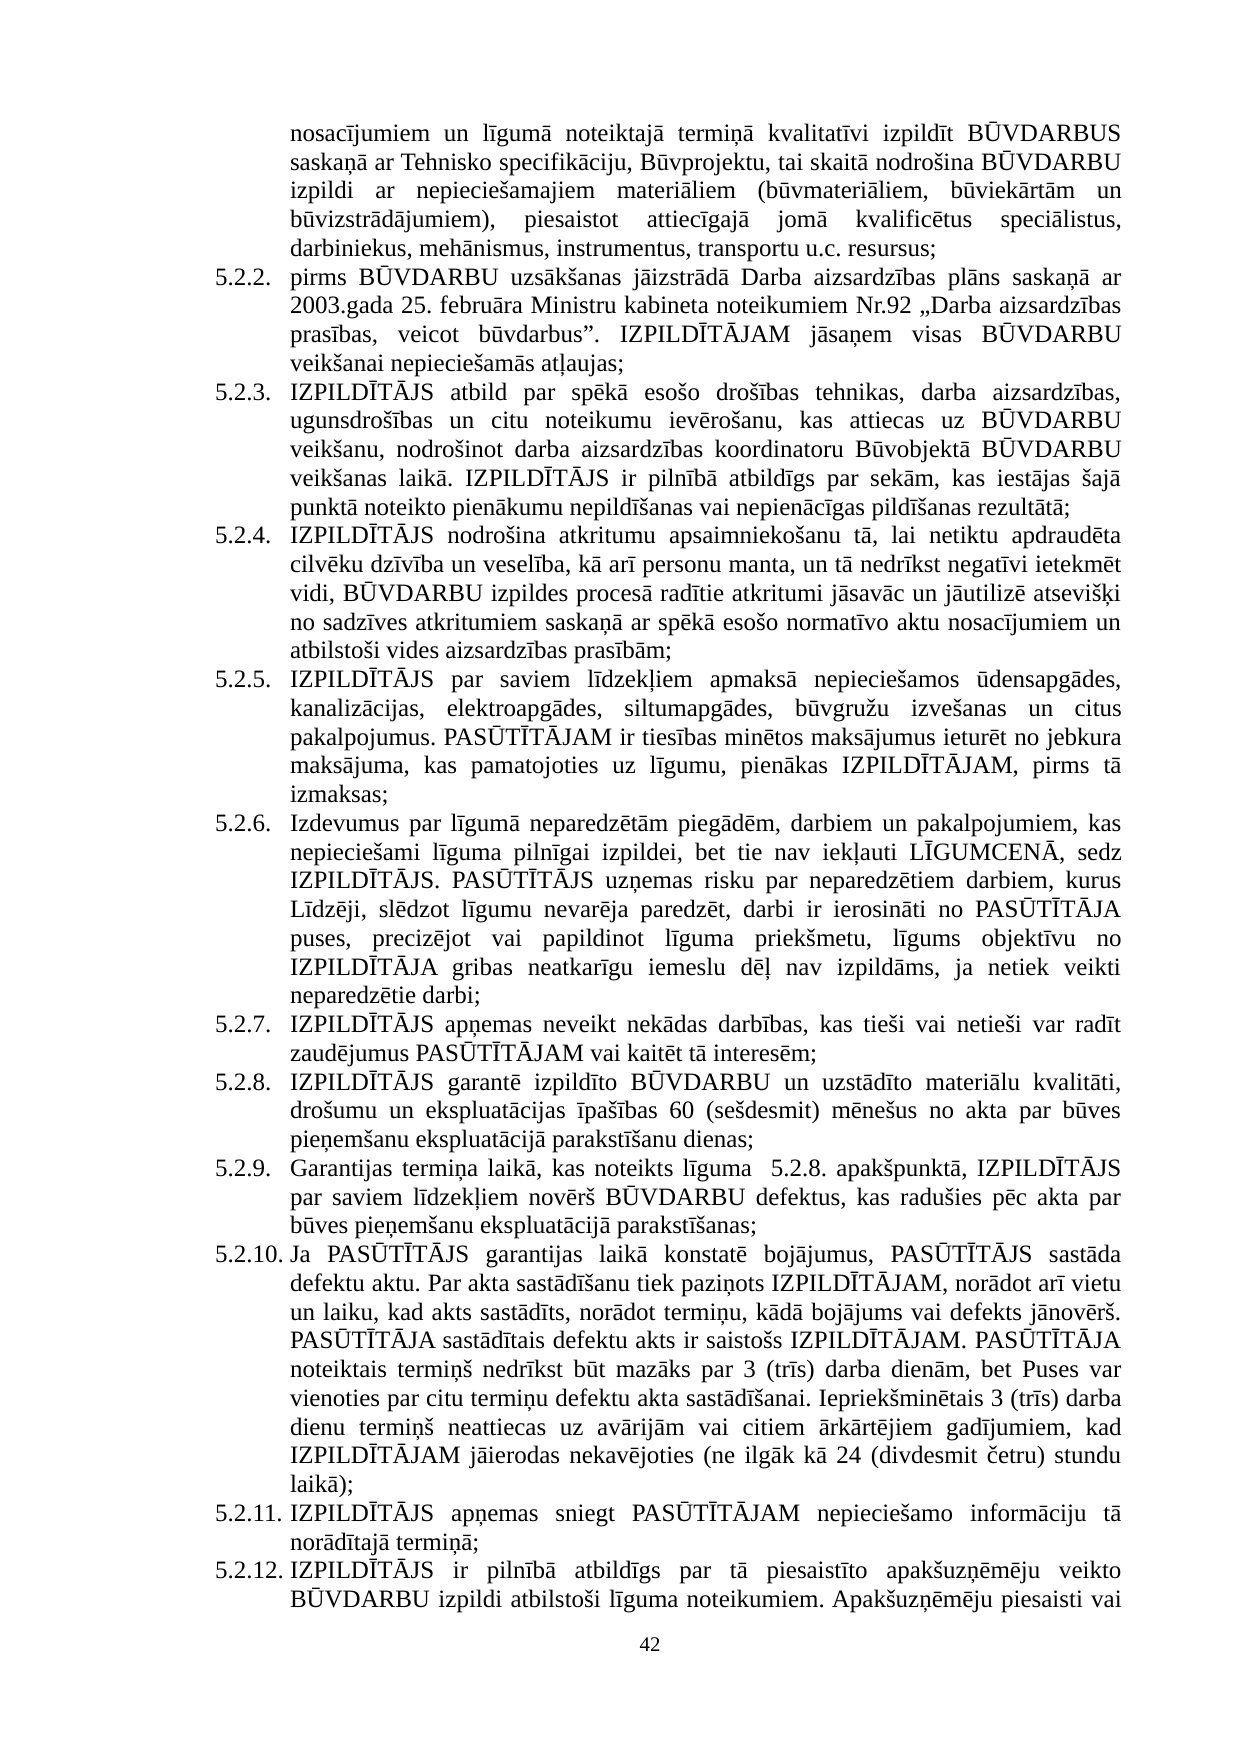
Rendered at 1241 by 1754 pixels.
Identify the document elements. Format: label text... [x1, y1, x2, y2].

list IZPILDĪTĀJS atbild par spēkā esošo drošības tehnikas, darba aizsardzības, ugunsdrošības un citu noteikumu ievērošanu, kas attiecas uz BŪVDARBU veikšanu, nodrošinot darba aizsardzības koordinatoru Būvobjektā BŪVDARBU veikšanas laikā. IZPILDĪTĀJS ir pilnībā atbildīgs par sekām, kas iestājas šajā punktā noteikto pienākumu nepildīšanas vai nepienācīgas pildīšanas rezultātā; [215, 377, 1122, 521]
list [215, 1556, 1122, 1613]
list pirms BŪVDARBU uzsākšanas jāizstrādā Darba aizsardzības plāns saskaņā ar 2003.gada 25. februāra Ministru kabineta noteikumiem Nr.92 „Darba aizsardzības prasības, veicot būvdarbus”. IZPILDĪTĀJAM jāsaņem visas BŪVDARBU veikšanai nepieciešamās atļaujas; [215, 262, 1122, 377]
list IZPILDĪTĀJS nodrošina atkritumu apsaimniekošanu tā, lai netiktu apdraudēta cilvēku dzīvība un veselība, kā arī personu manta, un tā nedrīkst negatīvi ietekmēt vidi, BŪVDARBU izpildes procesā radītie atkritumi jāsavāc un jāutilizē atsevišķi no sadzīves atkritumiem saskaņā ar spēkā esošo normatīvo aktu nosacījumiem un atbilstoši vides aizsardzības prasībām; [215, 521, 1122, 664]
list Ja PASŪTĪTĀJS garantijas laikā konstatē bojājumus, PASŪTĪTĀJS sastāda defektu aktu. Par akta sastādīšanu tiek paziņots IZPILDĪTĀJAM, norādot arī vietu un laiku, kad akts sastādīts, norādot termiņu, kādā bojājums vai defekts jānovērš. PASŪTĪTĀJA sastādītais defektu akts ir saistošs IZPILDĪTĀJAM. PASŪTĪTĀJA noteiktais termiņš nedrīkst būt mazāks par 3 (trīs) darba dienām, bet Puses var vienoties par citu termiņu defektu akta sastādīšanai. Iepriekšminētais 3 (trīs) darba dienu termiņš neattiecas uz avārijām vai citiem ārkārtējiem gadījumiem, kad IZPILDĪTĀJAM jāierodas nekavējoties (ne ilgāk kā 24 (divdesmit četru) stundu laikā); [215, 1239, 1122, 1498]
list IZPILDĪTĀJS garantē izpildīto BŪVDARBU un uzstādīto materiālu kvalitāti, drošumu un ekspluatācijas īpašības 60 (sešdesmit) mēnešus no akta par būves pieņemšanu ekspluatācijā parakstīšanu dienas; [215, 1067, 1122, 1153]
list IZPILDĪTĀJS apņemas sniegt PASŪTĪTĀJAM nepieciešamo informāciju tā norādītajā termiņā; [215, 1498, 1122, 1556]
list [215, 118, 1122, 262]
list IZPILDĪTĀJS apņemas neveikt nekādas darbības, kas tieši vai netieši var radīt zaudējumus PASŪTĪTĀJAM vai kaitēt tā interesēm; [215, 1009, 1122, 1067]
list Izdevumus par līgumā neparedzētām piegādēm, darbiem un pakalpojumiem, kas nepieciešami līguma pilnīgai izpildei, bet tie nav iekļauti LĪGUMCENĀ, sedz IZPILDĪTĀJS. PASŪTĪTĀJS uzņemas risku par neparedzētiem darbiem, kurus Līdzēji, slēdzot līgumu nevarēja paredzēt, darbi ir ierosināti no PASŪTĪTĀJA puses, precizējot vai papildinot līguma priekšmetu, līgums objektīvu no IZPILDĪTĀJA gribas neatkarīgu iemeslu dēļ nav izpildāms, ja netiek veikti neparedzētie darbi; [215, 808, 1122, 1009]
list Garantijas termiņa laikā, kas noteikts līguma 5.2.8. apakšpunktā, IZPILDĪTĀJS par saviem līdzekļiem novērš BŪVDARBU defektus, kas radušies pēc akta par būves pieņemšanu ekspluatācijā parakstīšanas; [215, 1153, 1122, 1239]
list IZPILDĪTĀJS par saviem līdzekļiem apmaksā nepieciešamos ūdensapgādes, kanalizācijas, elektroapgādes, siltumapgādes, būvgružu izvešanas un citus pakalpojumus. PASŪTĪTĀJAM ir tiesības minētos maksājumus ieturēt no jebkura maksājuma, kas pamatojoties uz līgumu, pienākas IZPILDĪTĀJAM, pirms tā izmaksas; [215, 664, 1122, 808]
